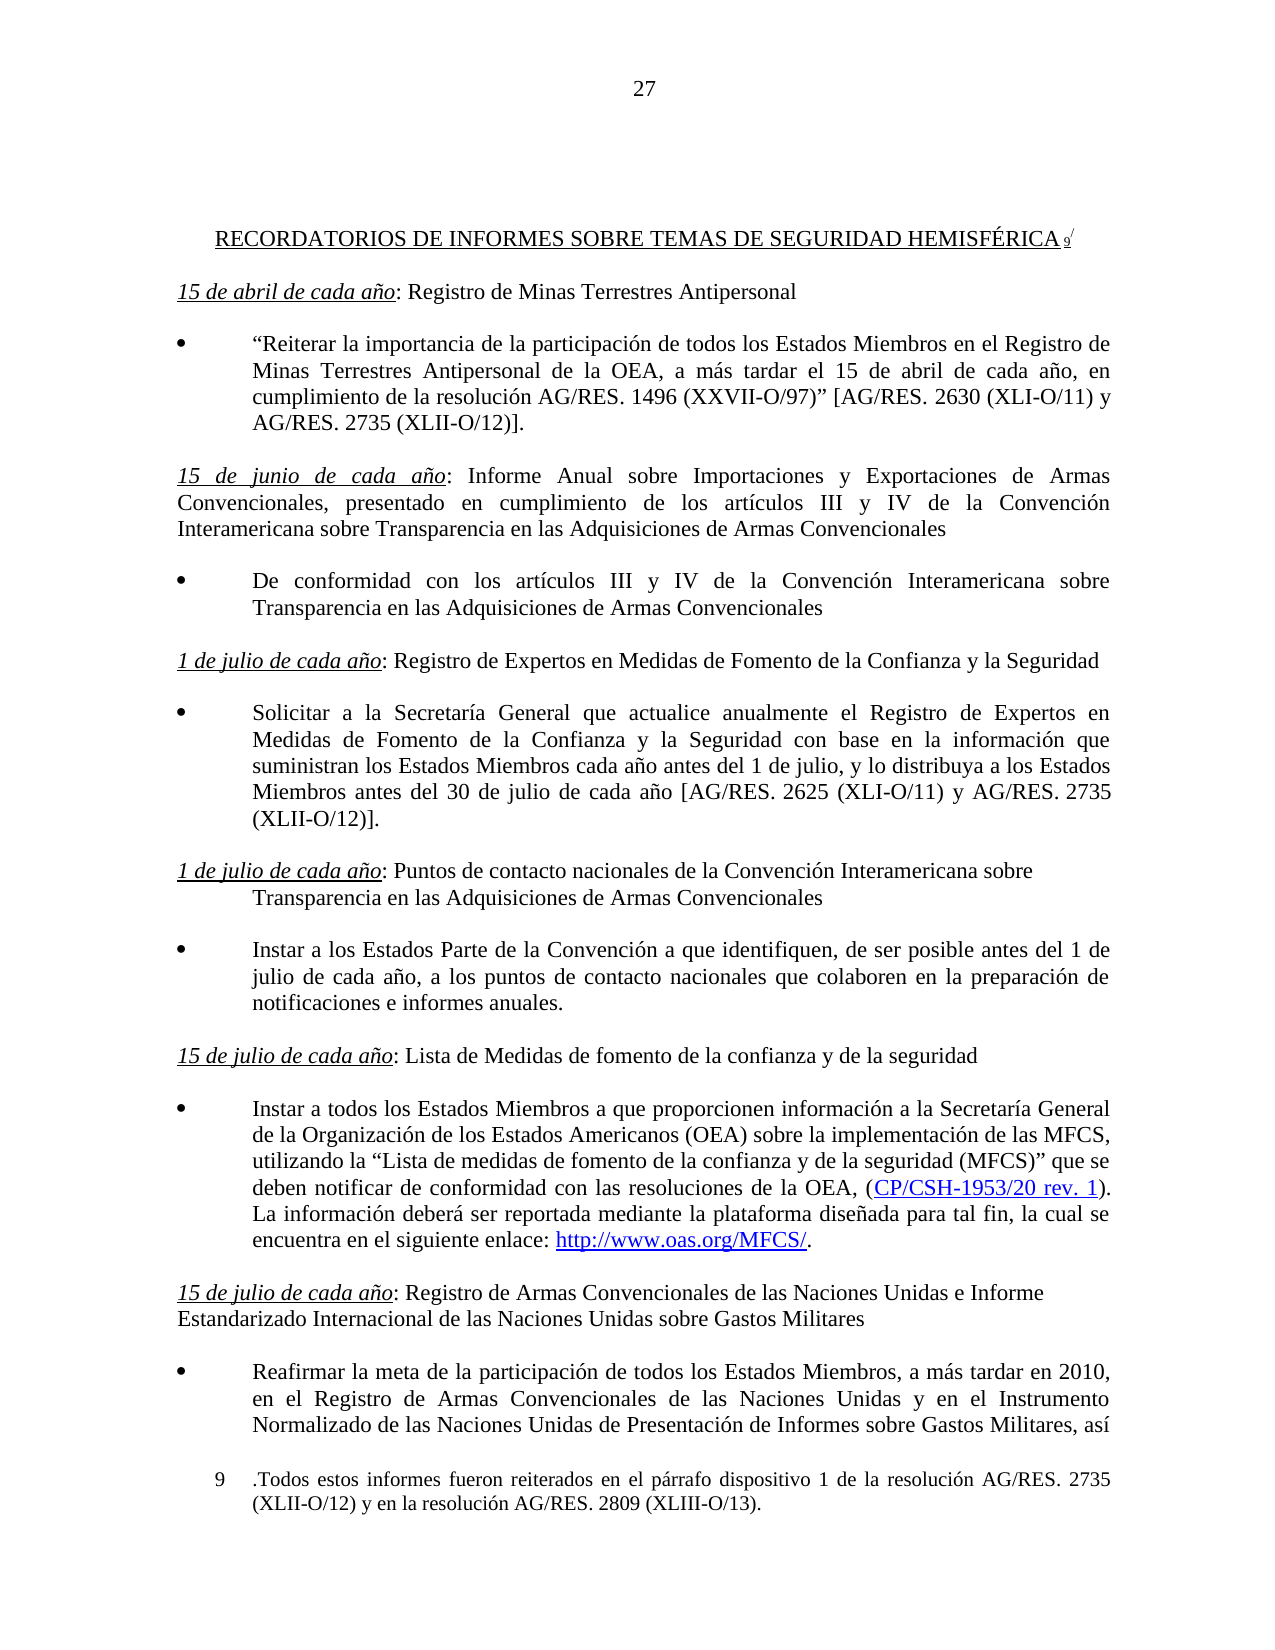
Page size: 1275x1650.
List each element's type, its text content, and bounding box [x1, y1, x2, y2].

text 15 de julio de cada año: Lista de Medidas de fomento de la confianza y de la seguridad [177, 1042, 1111, 1068]
list “Reiterar la importancia de la participación de todos los Estados Miembros en el Registro de Minas Terrestres Antipersonal de la OEA, a más tardar el 15 de abril de cada año, en cumplimiento de la resolución AG/RES. 1496 (XXVII-O/97)” [AG/RES. 2630 (XLI-O/11) y AG/RES. 2735 (XLII-O/12)]. [177, 330, 1111, 436]
text 15 de junio de cada año: Informe Anual sobre Importaciones y Exportaciones de Armas Convencionales, presentado en cumplimiento de los artículos III y IV de la Convención Interamericana sobre Transparencia en las Adquisiciones de Armas Convencionales [177, 462, 1111, 541]
text 1 de julio de cada año: Puntos de contacto nacionales de la Convención Interamericana sobre Transparencia en las Adquisiciones de Armas Convencionales [177, 857, 1111, 910]
text 1 de julio de cada año: Registro de Expertos en Medidas de Fomento de la Confianza y la Seguridad [177, 647, 1111, 673]
list De conformidad con los artículos III y IV de la Convención Interamericana sobre Transparencia en las Adquisiciones de Armas Convencionales [177, 568, 1111, 620]
list Solicitar a la Secretaría General que actualice anualmente el Registro de Expertos en Medidas de Fomento de la Confianza y la Seguridad con base en la información que suministran los Estados Miembros cada año antes del 1 de julio, y lo distribuya a los Estados Miembros antes del 30 de julio de cada año [AG/RES. 2625 (XLI-O/11) y AG/RES. 2735 (XLII-O/12)]. [177, 699, 1111, 831]
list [177, 1358, 1111, 1437]
list Instar a todos los Estados Miembros a que proporcionen información a la Secretaría General de la Organización de los Estados Americanos (OEA) sobre la implementación de las MFCS, utilizando la “Lista de medidas de fomento de la confianza y de la seguridad (MFCS)” que se deben notificar de conformidad con las resoluciones de la OEA, (CP/CSH-1953/20 rev. 1). La información deberá ser reportada mediante la plataforma diseñada para tal fin, la cual se encuentra en el siguiente enlace: http://www.oas.org/MFCS/. [177, 1095, 1111, 1253]
text 15 de julio de cada año: Registro de Armas Convencionales de las Naciones Unidas e Informe Estandarizado Internacional de las Naciones Unidas sobre Gastos Militares [177, 1279, 1111, 1332]
list Instar a los Estados Parte de la Convención a que identifiquen, de ser posible antes del 1 de julio de cada año, a los puntos de contacto nacionales que colaboren en la preparación de notificaciones e informes anuales. [177, 937, 1111, 1016]
text RECORDATORIOS DE INFORMES SOBRE TEMAS DE SEGURIDAD HEMISFÉRICA / [177, 225, 1111, 251]
text 15 de abril de cada año: Registro de Minas Terrestres Antipersonal [177, 278, 1111, 304]
